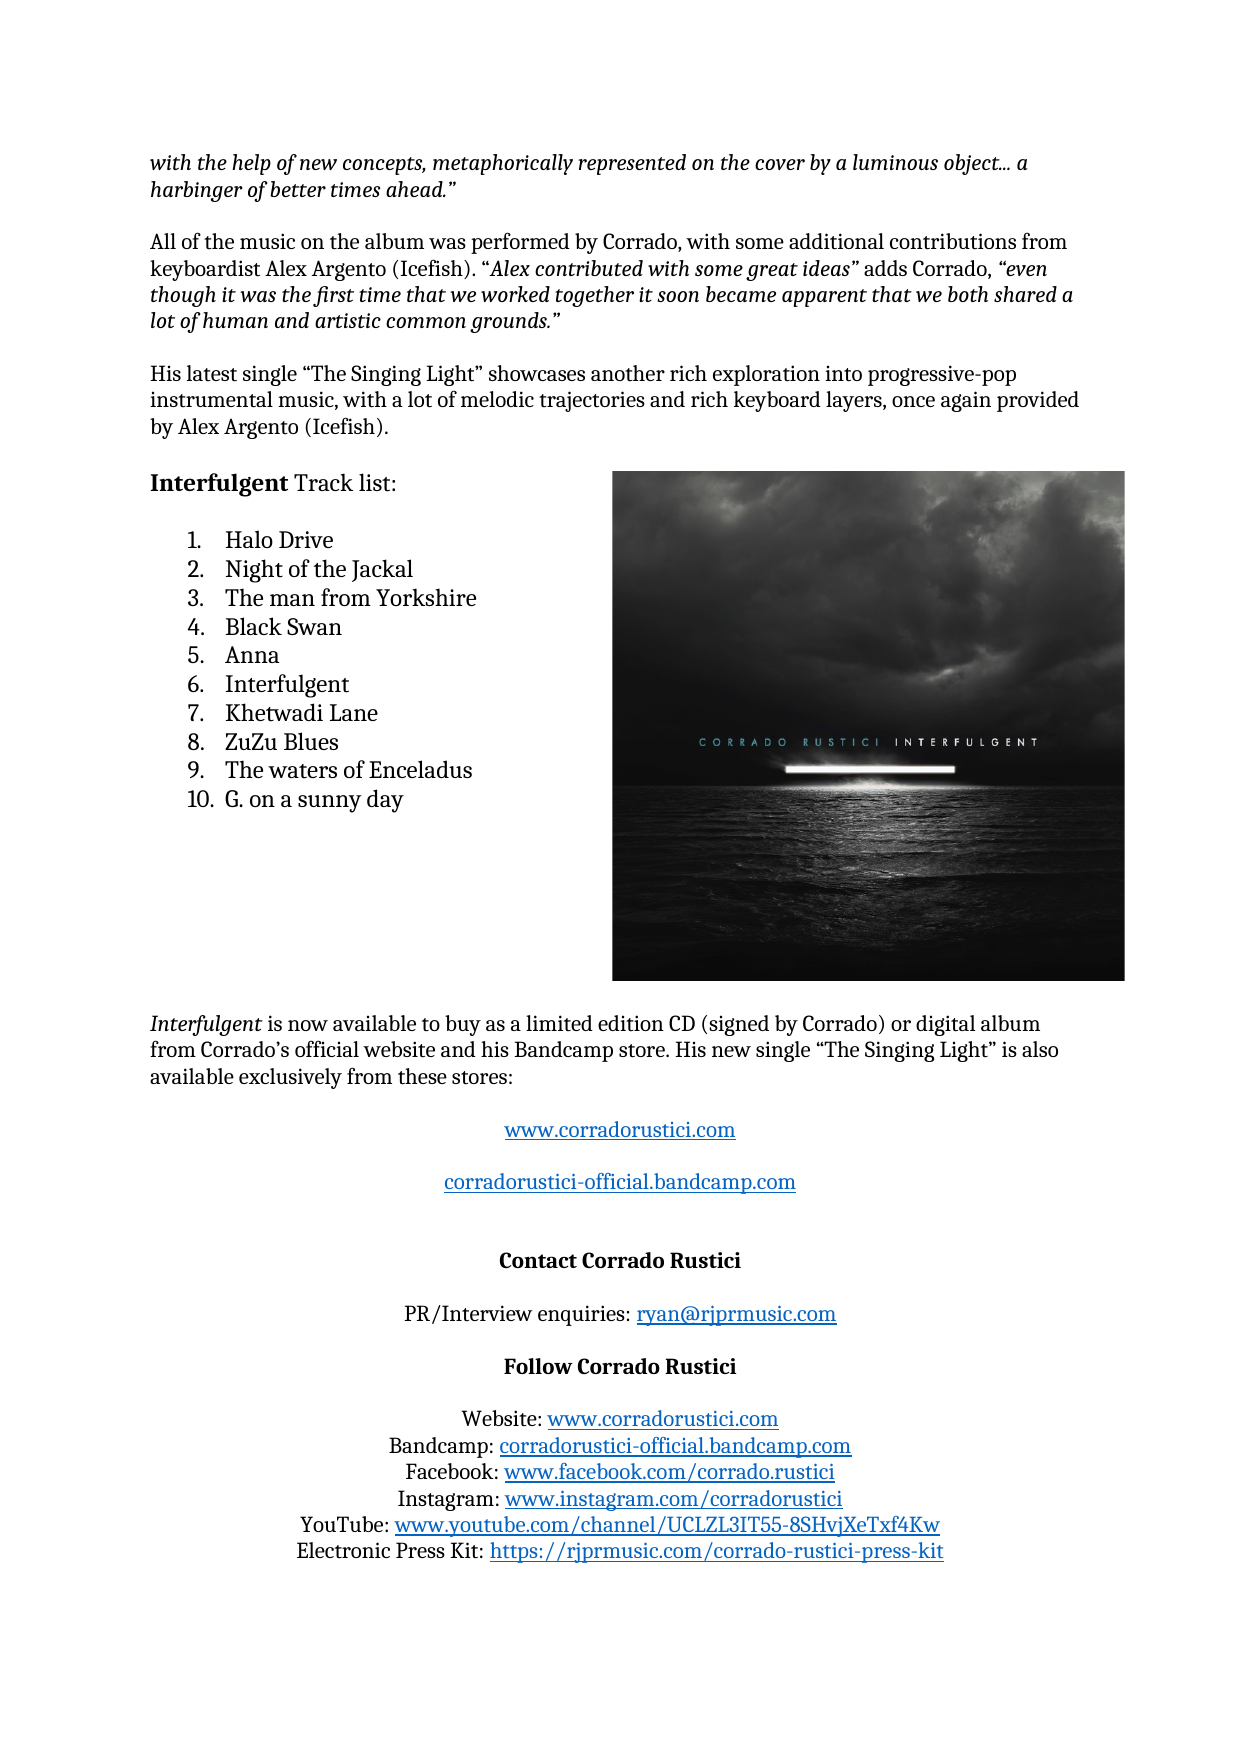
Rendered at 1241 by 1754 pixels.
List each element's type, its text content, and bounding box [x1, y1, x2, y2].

list ZuZu Blues [187, 727, 612, 756]
text Bandcamp: corradorustici-official.bandcamp.com [150, 1433, 1090, 1459]
picture [612, 471, 1125, 981]
list Black Swan [187, 612, 612, 641]
text Instagram: www.instagram.com/corradorustici [150, 1485, 1090, 1512]
text www.corradorustici.com [150, 1116, 1090, 1143]
list Anna [187, 641, 612, 670]
text His latest single “The Singing Light” showcases another rich exploration into progressive-pop instrumental music, with a lot of melodic trajectories and rich keyboard layers, once again provided by Alex Argento (Icefish). [150, 361, 1090, 440]
list Khetwadi Lane [187, 699, 612, 727]
list Night of the Jackal [187, 555, 612, 584]
text YouTube: www.youtube.com/channel/UCLZL3IT55-8SHvjXeTxf4Kw [150, 1512, 1090, 1538]
text Electronic Press Kit: https://rjprmusic.com/corrado-rustici-press-kit [150, 1538, 1090, 1564]
text PR/Interview enquiries: ryan@rjprmusic.com [150, 1301, 1090, 1327]
text Contact Corrado Rustici [150, 1248, 1090, 1274]
text All of the music on the album was performed by Corrado, with some additional contributions from keyboardist Alex Argento (Icefish). “Alex contributed with some great ideas” adds Corrado, “even though it was the first time that we worked together it soon became apparent that we both shared a lot of human and artistic common grounds.” [150, 229, 1090, 334]
text Follow Corrado Rustici [150, 1353, 1090, 1380]
text Facebook: www.facebook.com/corrado.rustici [150, 1459, 1090, 1485]
text Website: www.corradorustici.com [150, 1406, 1090, 1433]
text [150, 150, 1090, 203]
text corradorustici-official.bandcamp.com [150, 1169, 1090, 1195]
list The waters of Enceladus [187, 756, 612, 785]
list G. on a sunny day [187, 785, 1090, 1011]
text Interfulgent is now available to buy as a limited edition CD (signed by Corrado) or digital album from Corrado’s official website and his Bandcamp store. His new single “The Singing Light” is also available exclusively from these stores: [150, 1011, 1090, 1090]
text Interfulgent Track list: [150, 469, 1090, 497]
list Interfulgent [187, 670, 612, 699]
list Halo Drive [187, 526, 612, 555]
list The man from Yorkshire [187, 584, 612, 612]
